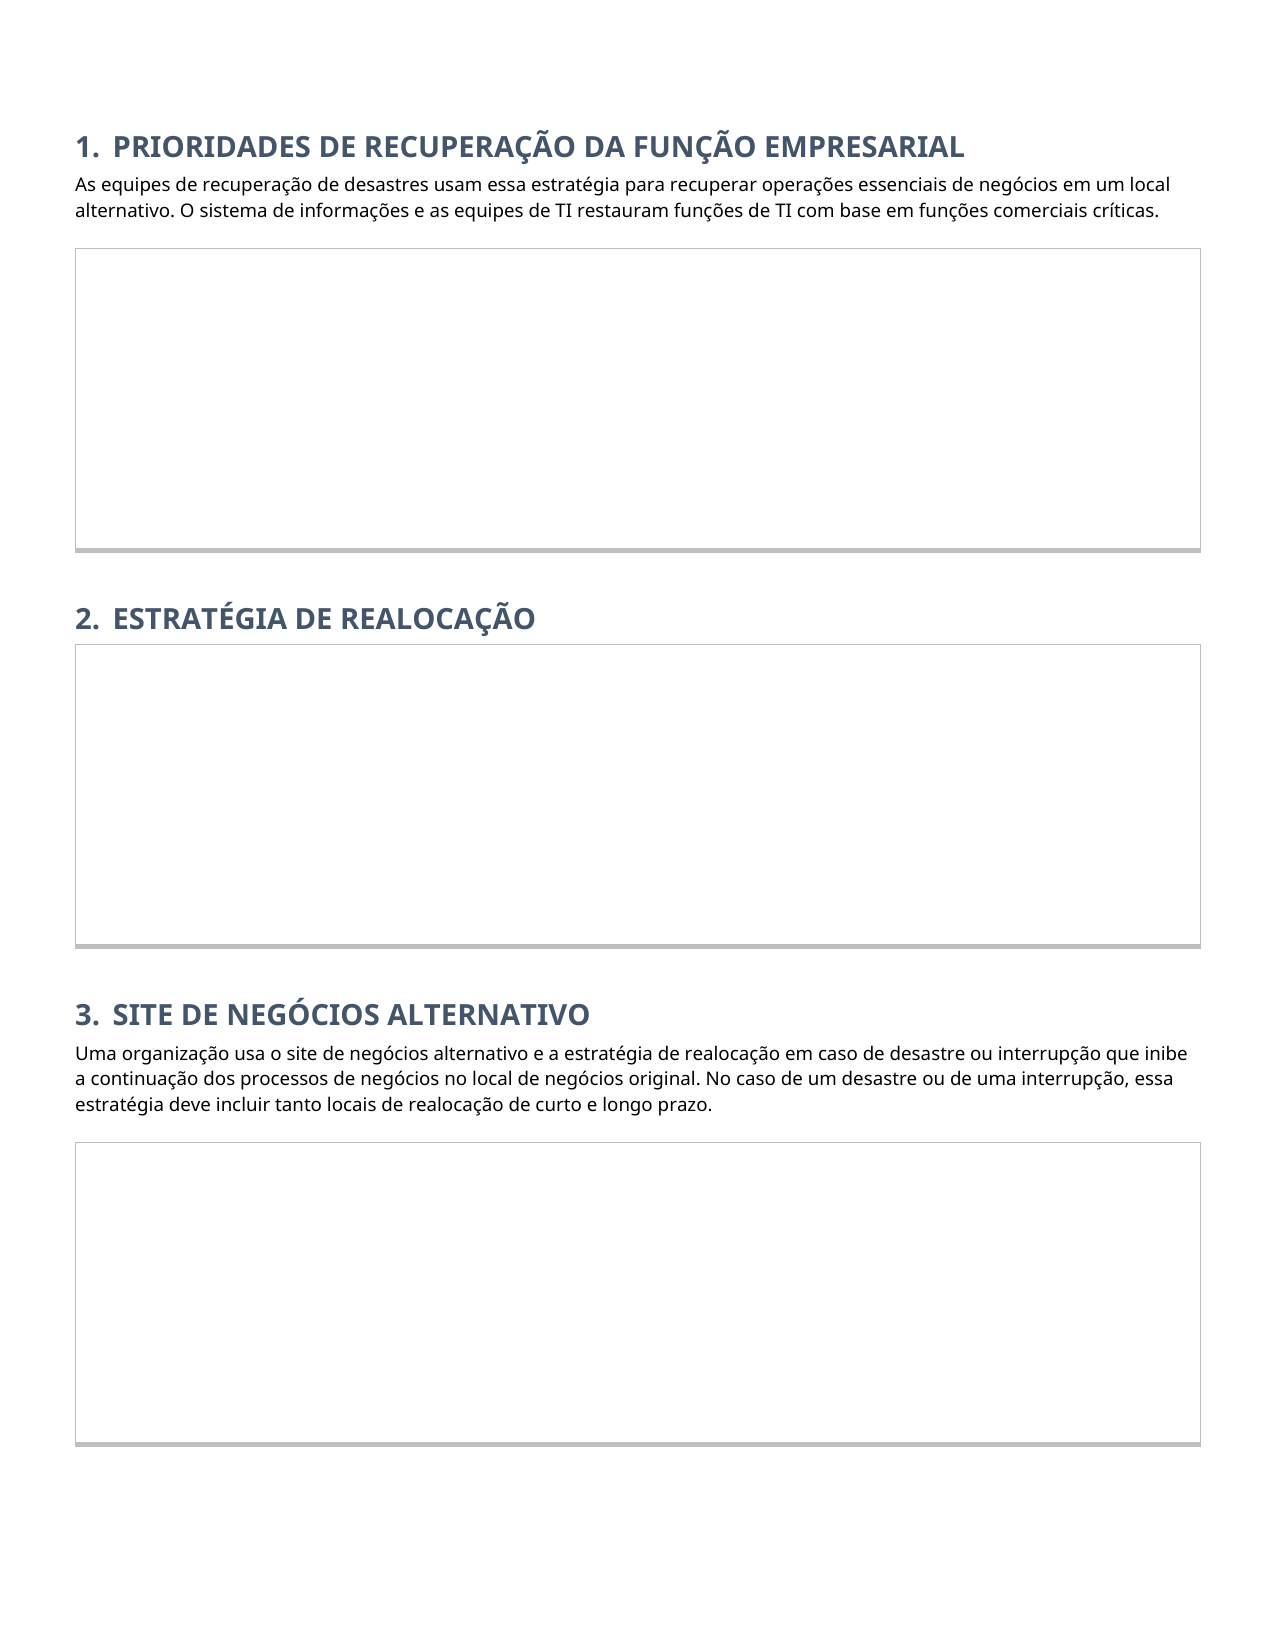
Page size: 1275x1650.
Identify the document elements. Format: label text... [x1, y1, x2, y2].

text As equipes de recuperação de desastres usam essa estratégia para recuperar operações essenciais de negócios em um local alternativo. O sistema de informações e as equipes de TI restauram funções de TI com base em funções comerciais críticas. [75, 172, 1200, 223]
subtitle PRIORIDADES DE RECUPERAÇÃO DA FUNÇÃO EMPRESARIAL [75, 126, 1200, 166]
table_header [76, 645, 1200, 944]
text Uma organização usa o site de negócios alternativo e a estratégia de realocação em caso de desastre ou interrupção que inibe a continuação dos processos de negócios no local de negócios original. No caso de um desastre ou de uma interrupção, essa estratégia deve incluir tanto locais de realocação de curto e longo prazo. [75, 1040, 1200, 1117]
table_header [76, 1143, 1200, 1442]
subtitle ESTRATÉGIA DE REALOCAÇÃO [75, 598, 1200, 638]
subtitle SITE DE NEGÓCIOS ALTERNATIVO [75, 994, 1200, 1034]
table_header [76, 249, 1200, 548]
